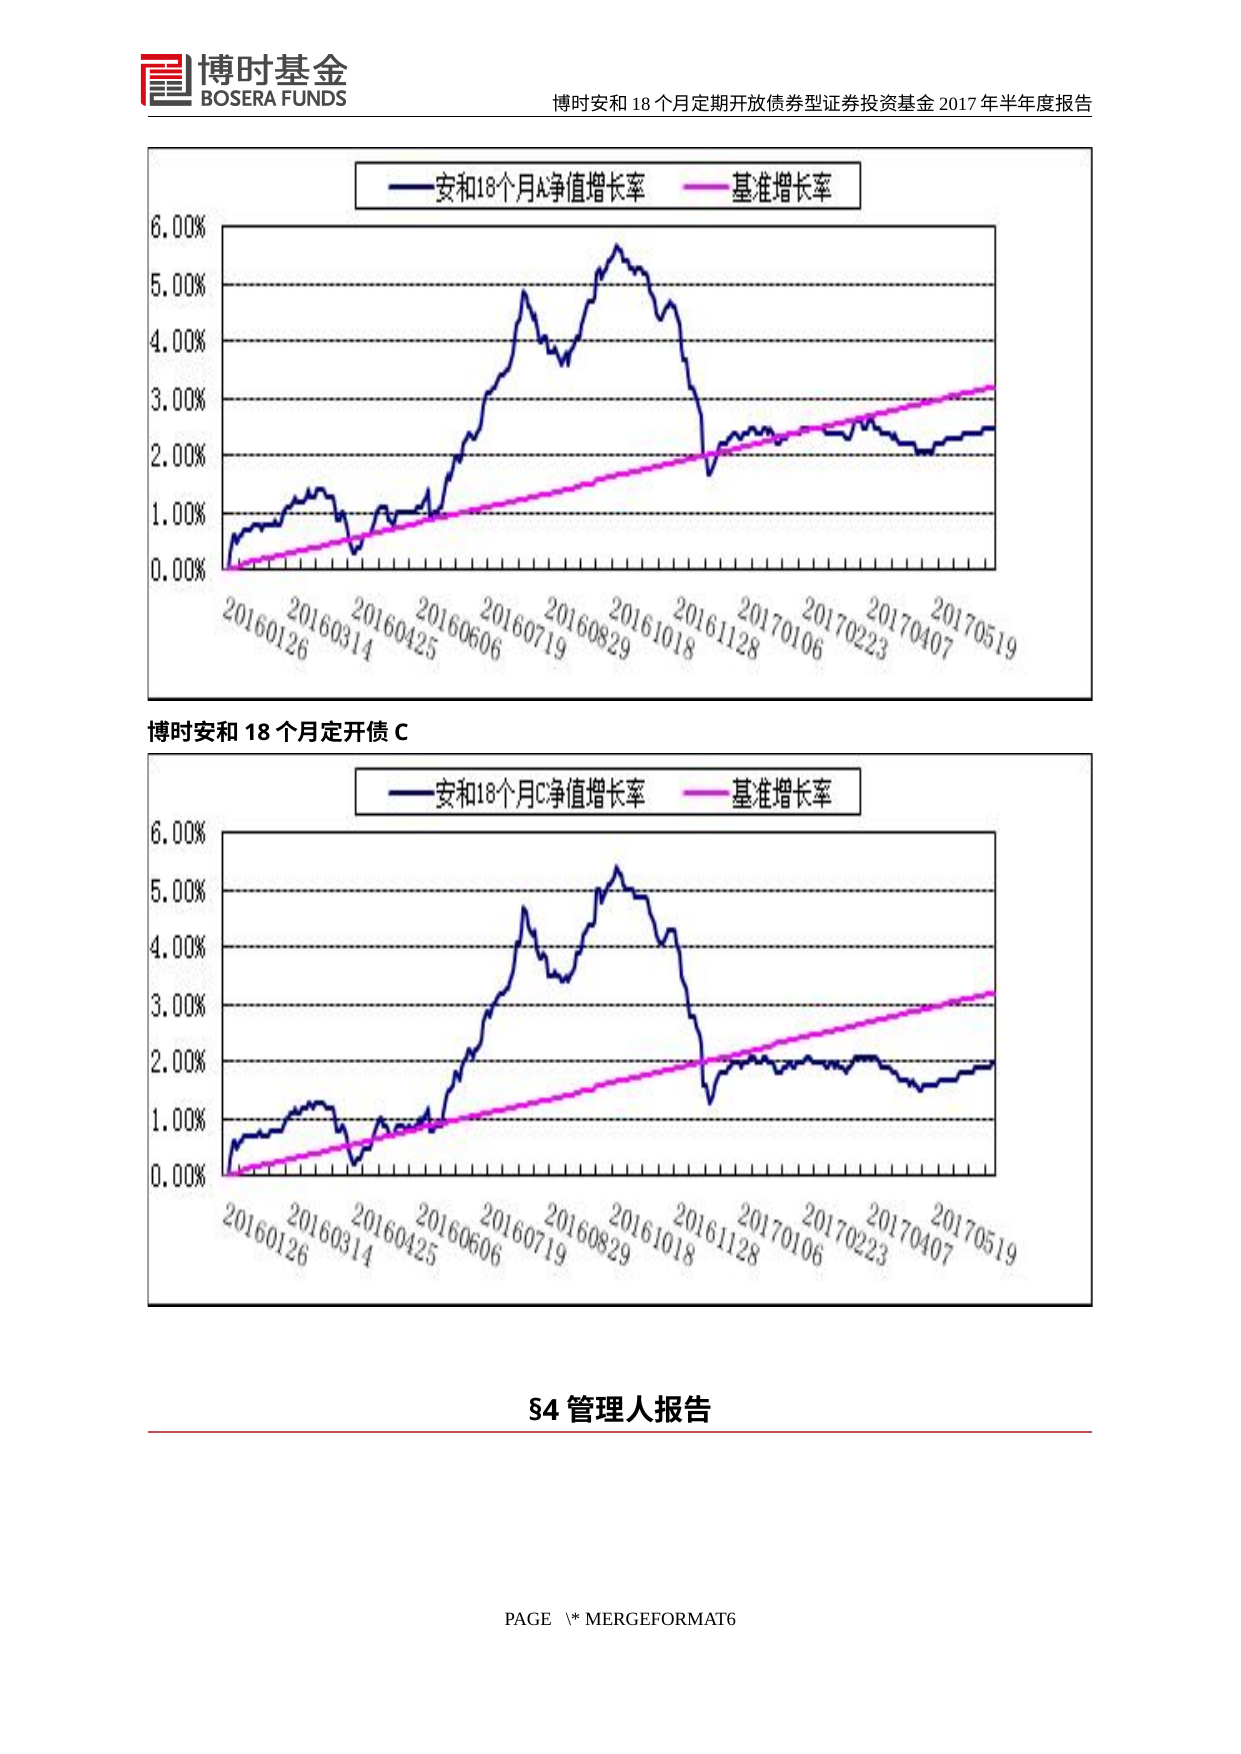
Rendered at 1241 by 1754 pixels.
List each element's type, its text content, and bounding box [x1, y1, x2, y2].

text 博时安和18个月定开债C [148, 713, 1092, 747]
picture [147, 147, 1093, 701]
picture [140, 54, 348, 106]
text §4 管理人报告 [148, 1387, 1092, 1431]
picture [147, 753, 1093, 1307]
